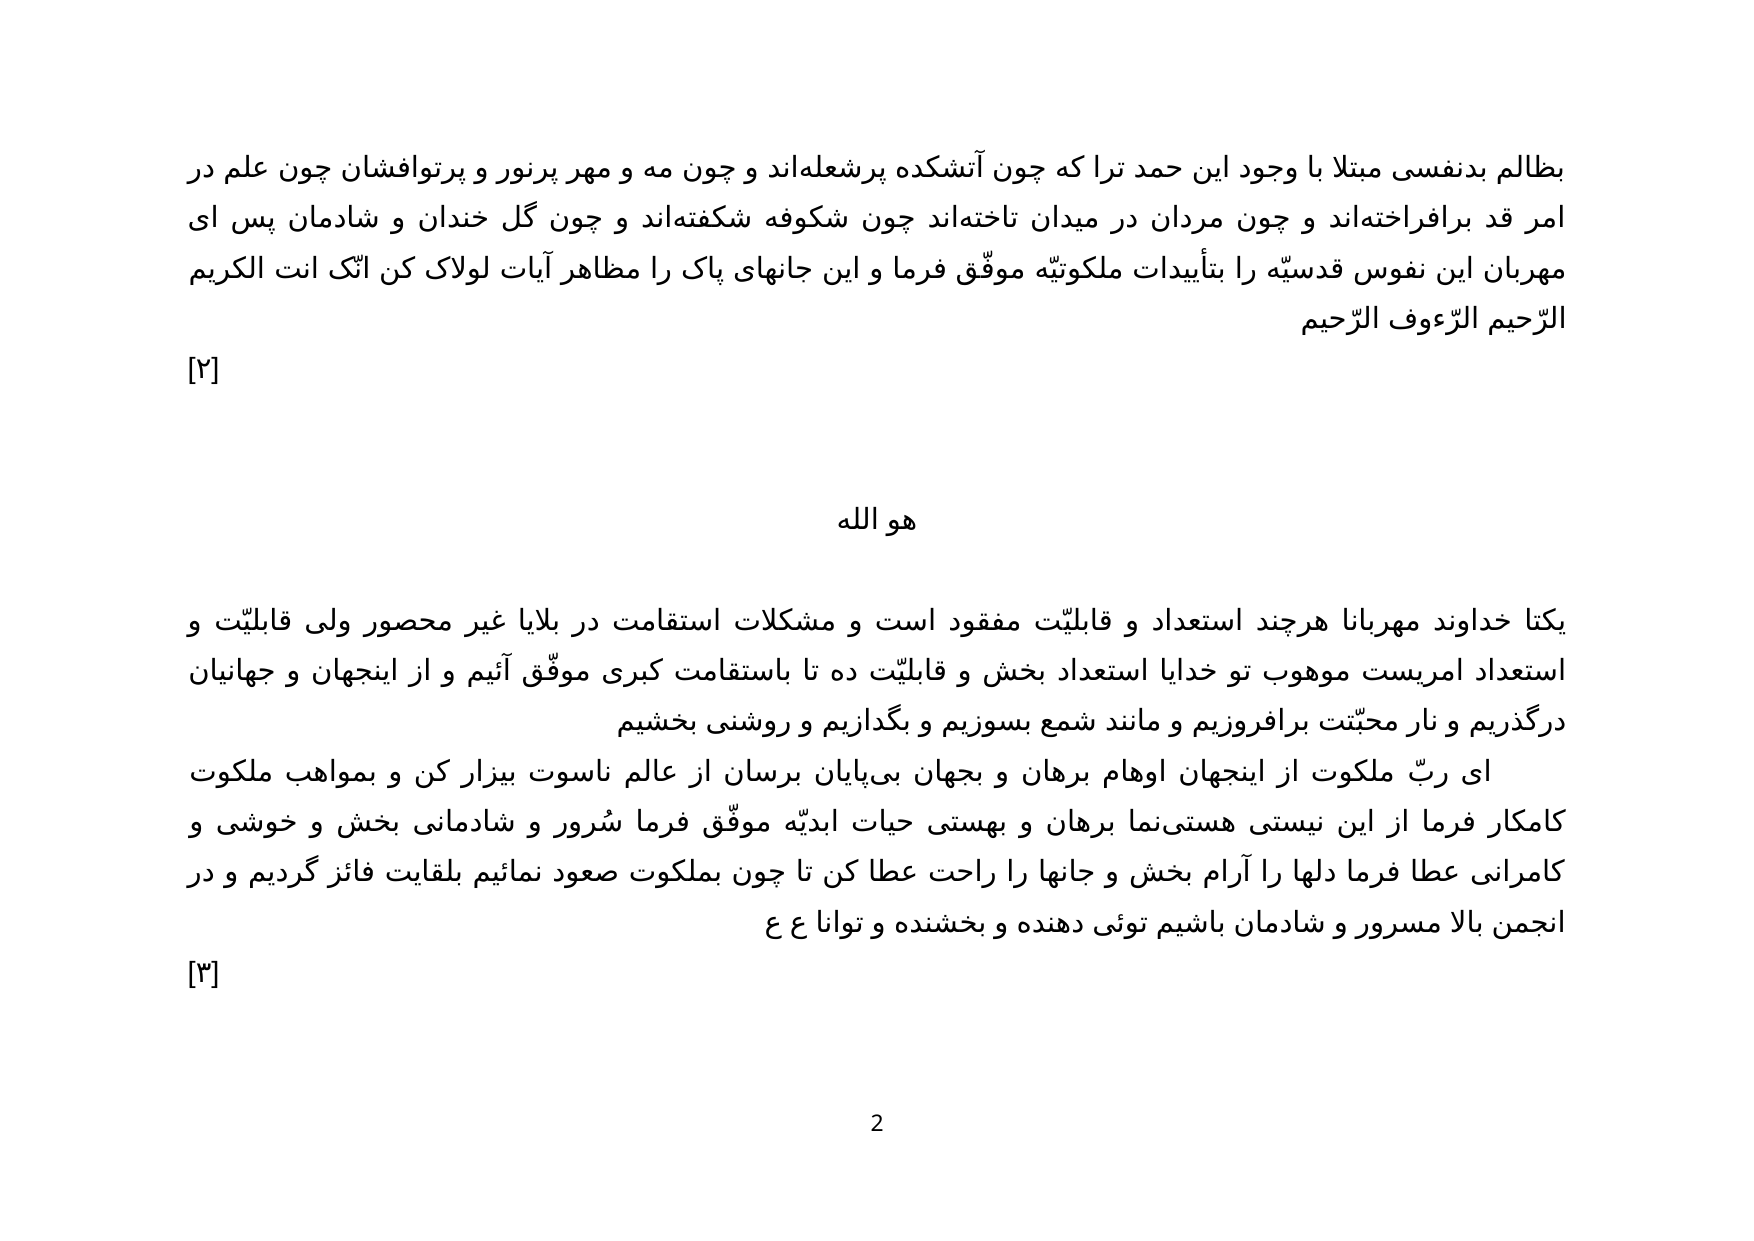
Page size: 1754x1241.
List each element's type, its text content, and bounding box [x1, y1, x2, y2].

text هو الله [187, 502, 1566, 536]
text [۲] [187, 351, 1566, 385]
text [187, 150, 1566, 334]
text ای ربّ ملکوت از اینجهان اوهام برهان و بجهان بی‌پایان برسان از عالم ناسوت بیزار کن و بمواهب ملکوت کامکار فرما از این نیستی هستی‌نما برهان و بهستی حیات ابدیّه موفّق فرما سُرور و شادمانی بخش و خوشی و کامرانی عطا فرما دلها را آرام بخش و جانها را راحت عطا کن تا چون بملکوت صعود نمائیم بلقایت فائز گردیم و در انجمن بالا مسرور و شادمان باشیم توئی دهنده و بخشنده و توانا ع ع [187, 754, 1566, 938]
text یکتا خداوند مهربانا هرچند استعداد و قابلیّت مفقود است و مشکلات استقامت در بلایا غیر محصور ولی قابلیّت و استعداد امریست موهوب تو خدایا استعداد بخش و قابلیّت ده تا باستقامت کبری موفّق آئیم و از اینجهان و جهانیان درگذریم و نار محبّتت برافروزیم و مانند شمع بسوزیم و بگدازیم و روشنی بخشیم [187, 603, 1566, 737]
text [۳] [187, 955, 1566, 988]
